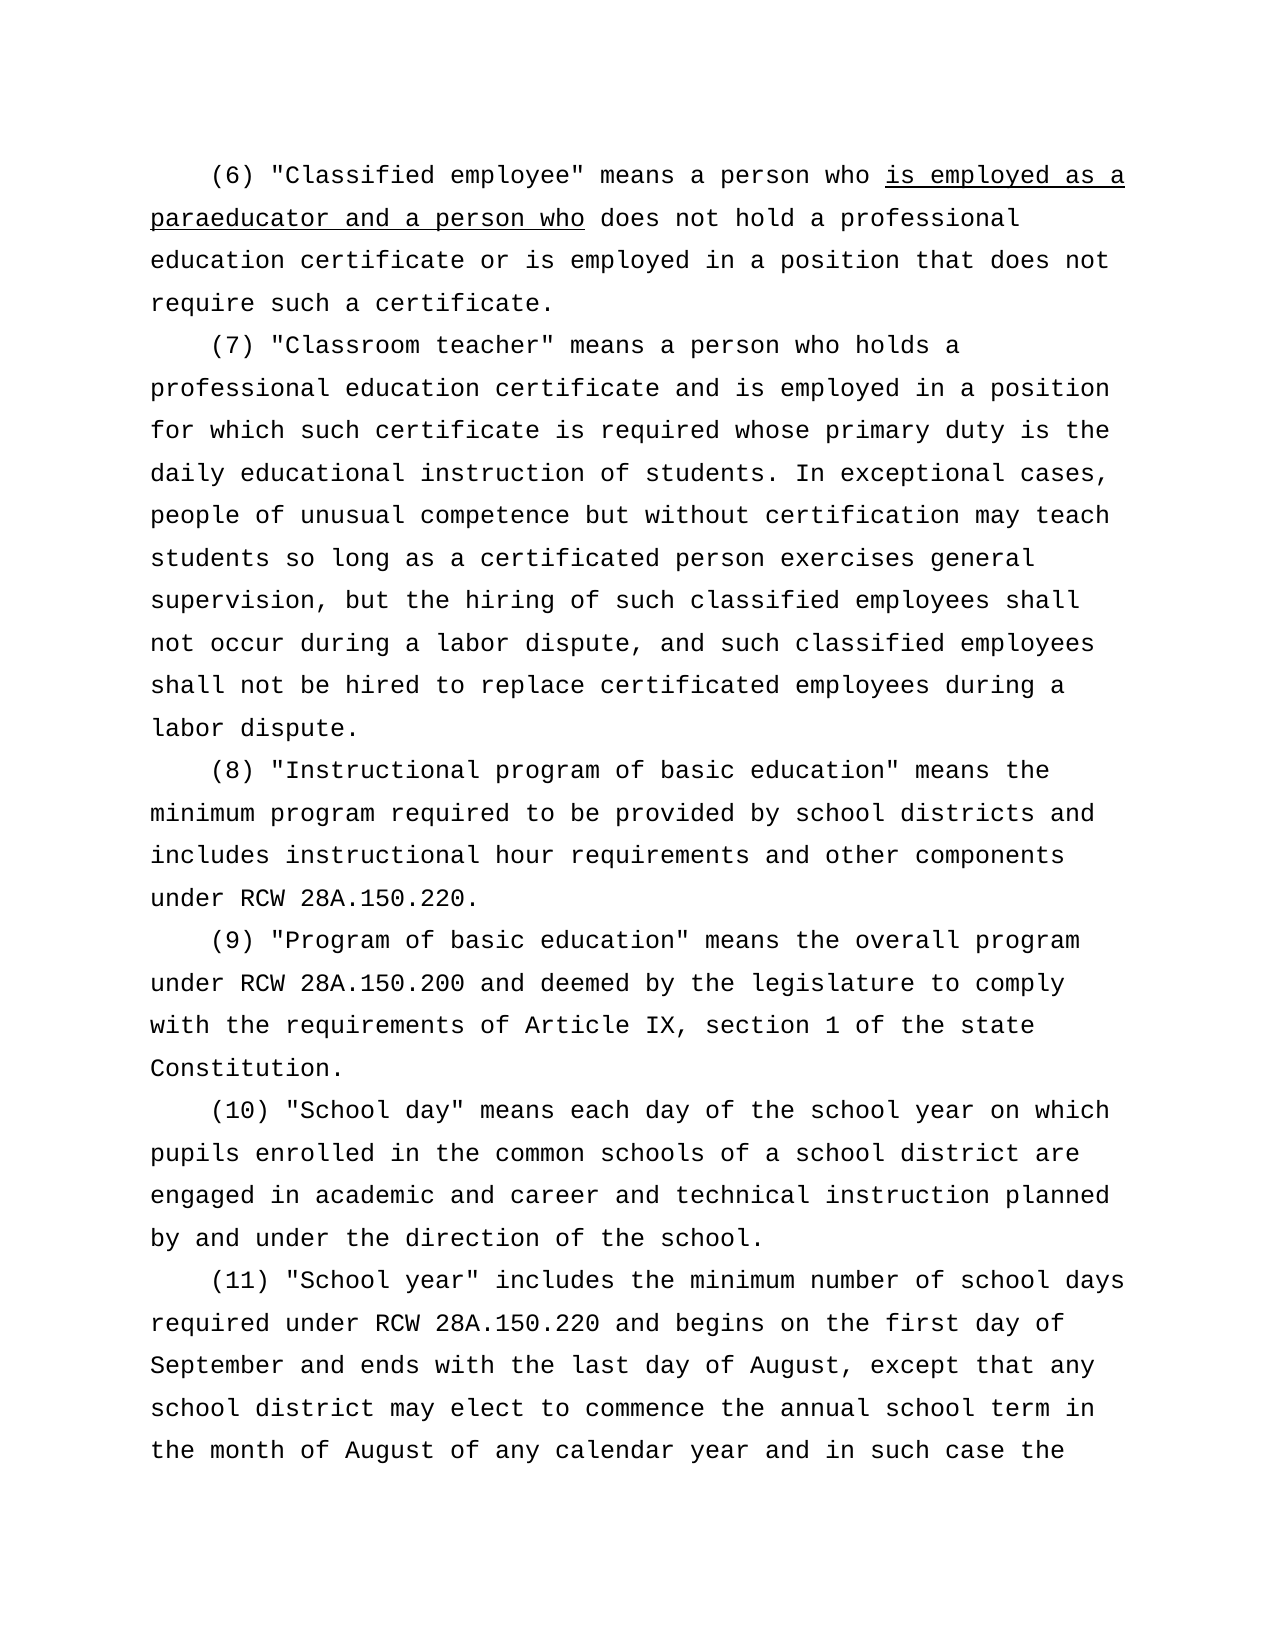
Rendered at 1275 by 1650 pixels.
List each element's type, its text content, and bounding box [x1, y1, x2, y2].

text (10) "School day" means each day of the school year on which pupils enrolled in the common schools of a school district are engaged in academic and career and technical instruction planned by and under the direction of the school. [150, 1085, 1125, 1255]
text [150, 1255, 1125, 1467]
text (7) "Classroom teacher" means a person who holds a professional education certificate and is employed in a position for which such certificate is required whose primary duty is the daily educational instruction of students. In exceptional cases, people of unusual competence but without certification may teach students so long as a certificated person exercises general supervision, but the hiring of such classified employees shall not occur during a labor dispute, and such classified employees shall not be hired to replace certificated employees during a labor dispute. [150, 320, 1125, 745]
text (9) "Program of basic education" means the overall program under RCW 28A.150.200 and deemed by the legislature to comply with the requirements of Article IX, section 1 of the state Constitution. [150, 915, 1125, 1085]
text (6) "Classified employee" means a person who is employed as a paraeducator and a person who does not hold a professional education certificate or is employed in a position that does not require such a certificate. [150, 150, 1125, 320]
text (8) "Instructional program of basic education" means the minimum program required to be provided by school districts and includes instructional hour requirements and other components under RCW 28A.150.220. [150, 745, 1125, 915]
